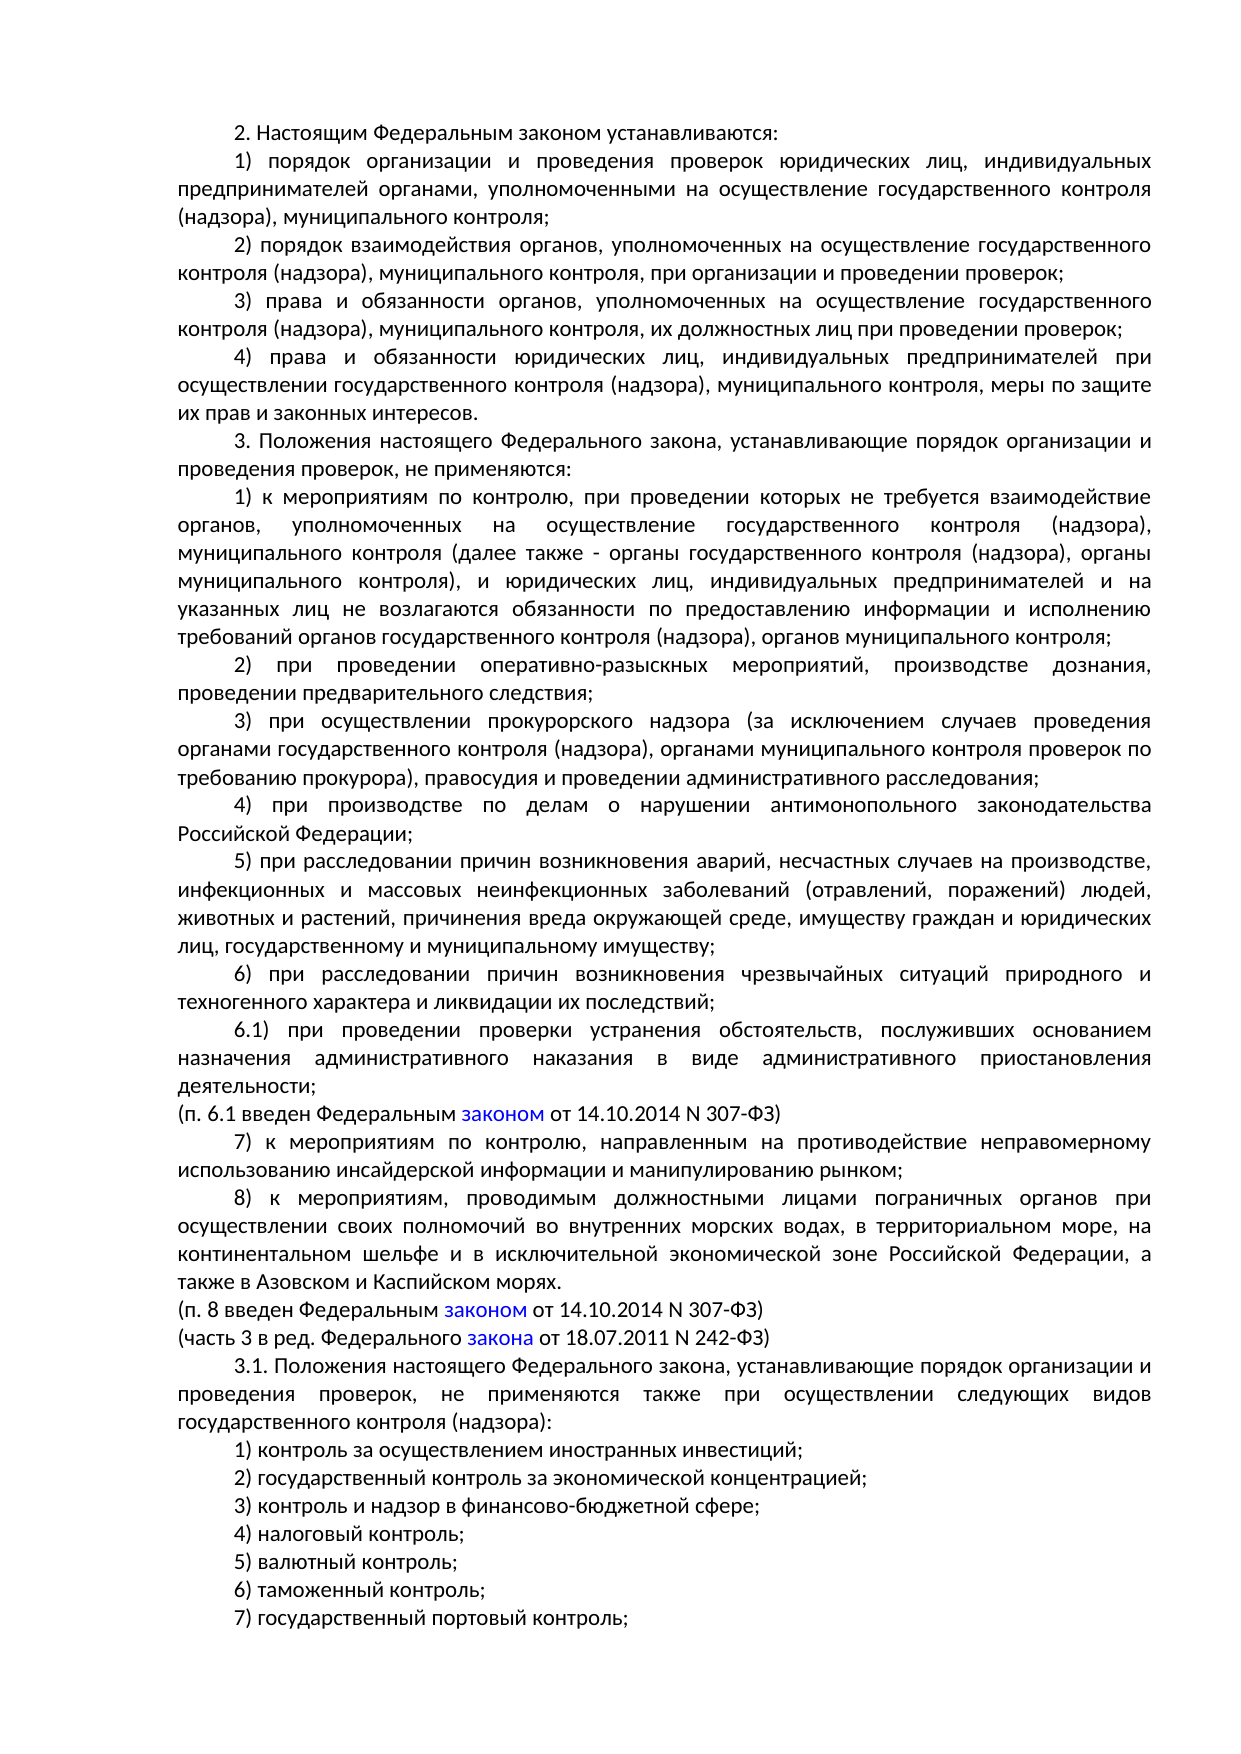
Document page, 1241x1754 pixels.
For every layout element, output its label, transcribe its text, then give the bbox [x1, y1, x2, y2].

text 8) к мероприятиям, проводимым должностными лицами пограничных органов при осуществлении своих полномочий во внутренних морских водах, в территориальном море, на континентальном шельфе и в исключительной экономической зоне Российской Федерации, а также в Азовском и Каспийском морях. [177, 1183, 1152, 1295]
text (часть 3 в ред. Федерального закона от 18.07.2011 N 242-ФЗ) [177, 1323, 1152, 1351]
text 5) при расследовании причин возникновения аварий, несчастных случаев на производстве, инфекционных и массовых неинфекционных заболеваний (отравлений, поражений) людей, животных и растений, причинения вреда окружающей среде, имуществу граждан и юридических лиц, государственному и муниципальному имуществу; [177, 847, 1152, 959]
text 3.1. Положения настоящего Федерального закона, устанавливающие порядок организации и проведения проверок, не применяются также при осуществлении следующих видов государственного контроля (надзора): [177, 1351, 1152, 1435]
text 4) налоговый контроль; [177, 1519, 1152, 1547]
text 2) порядок взаимодействия органов, уполномоченных на осуществление государственного контроля (надзора), муниципального контроля, при организации и проведении проверок; [177, 230, 1152, 286]
text 6) при расследовании причин возникновения чрезвычайных ситуаций природного и техногенного характера и ликвидации их последствий; [177, 959, 1152, 1015]
text 7) государственный портовый контроль; [177, 1603, 1152, 1631]
text 1) порядок организации и проведения проверок юридических лиц, индивидуальных предпринимателей органами, уполномоченными на осуществление государственного контроля (надзора), муниципального контроля; [177, 146, 1152, 230]
text 3. Положения настоящего Федерального закона, устанавливающие порядок организации и проведения проверок, не применяются: [177, 426, 1152, 482]
text (п. 8 введен Федеральным законом от 14.10.2014 N 307-ФЗ) [177, 1295, 1152, 1323]
text 3) контроль и надзор в финансово-бюджетной сфере; [177, 1491, 1152, 1519]
text 6.1) при проведении проверки устранения обстоятельств, послуживших основанием назначения административного наказания в виде административного приостановления деятельности; [177, 1015, 1152, 1099]
text 3) права и обязанности органов, уполномоченных на осуществление государственного контроля (надзора), муниципального контроля, их должностных лиц при проведении проверок; [177, 286, 1152, 342]
text 7) к мероприятиям по контролю, направленным на противодействие неправомерному использованию инсайдерской информации и манипулированию рынком; [177, 1127, 1152, 1183]
text 4) при производстве по делам о нарушении антимонопольного законодательства Российской Федерации; [177, 791, 1152, 847]
text 1) контроль за осуществлением иностранных инвестиций; [177, 1435, 1152, 1463]
text 6) таможенный контроль; [177, 1575, 1152, 1603]
text 2) при проведении оперативно-разыскных мероприятий, производстве дознания, проведении предварительного следствия; [177, 651, 1152, 707]
text 3) при осуществлении прокурорского надзора (за исключением случаев проведения органами государственного контроля (надзора), органами муниципального контроля проверок по требованию прокурора), правосудия и проведении административного расследования; [177, 707, 1152, 791]
text 2) государственный контроль за экономической концентрацией; [177, 1463, 1152, 1491]
text 4) права и обязанности юридических лиц, индивидуальных предпринимателей при осуществлении государственного контроля (надзора), муниципального контроля, меры по защите их прав и законных интересов. [177, 342, 1152, 426]
text (п. 6.1 введен Федеральным законом от 14.10.2014 N 307-ФЗ) [177, 1099, 1152, 1127]
text 1) к мероприятиям по контролю, при проведении которых не требуется взаимодействие органов, уполномоченных на осуществление государственного контроля (надзора), муниципального контроля (далее также - органы государственного контроля (надзора), органы муниципального контроля), и юридических лиц, индивидуальных предпринимателей и на указанных лиц не возлагаются обязанности по предоставлению информации и исполнению требований органов государственного контроля (надзора), органов муниципального контроля; [177, 482, 1152, 651]
text 2. Настоящим Федеральным законом устанавливаются: [177, 118, 1152, 146]
text 5) валютный контроль; [177, 1547, 1152, 1575]
